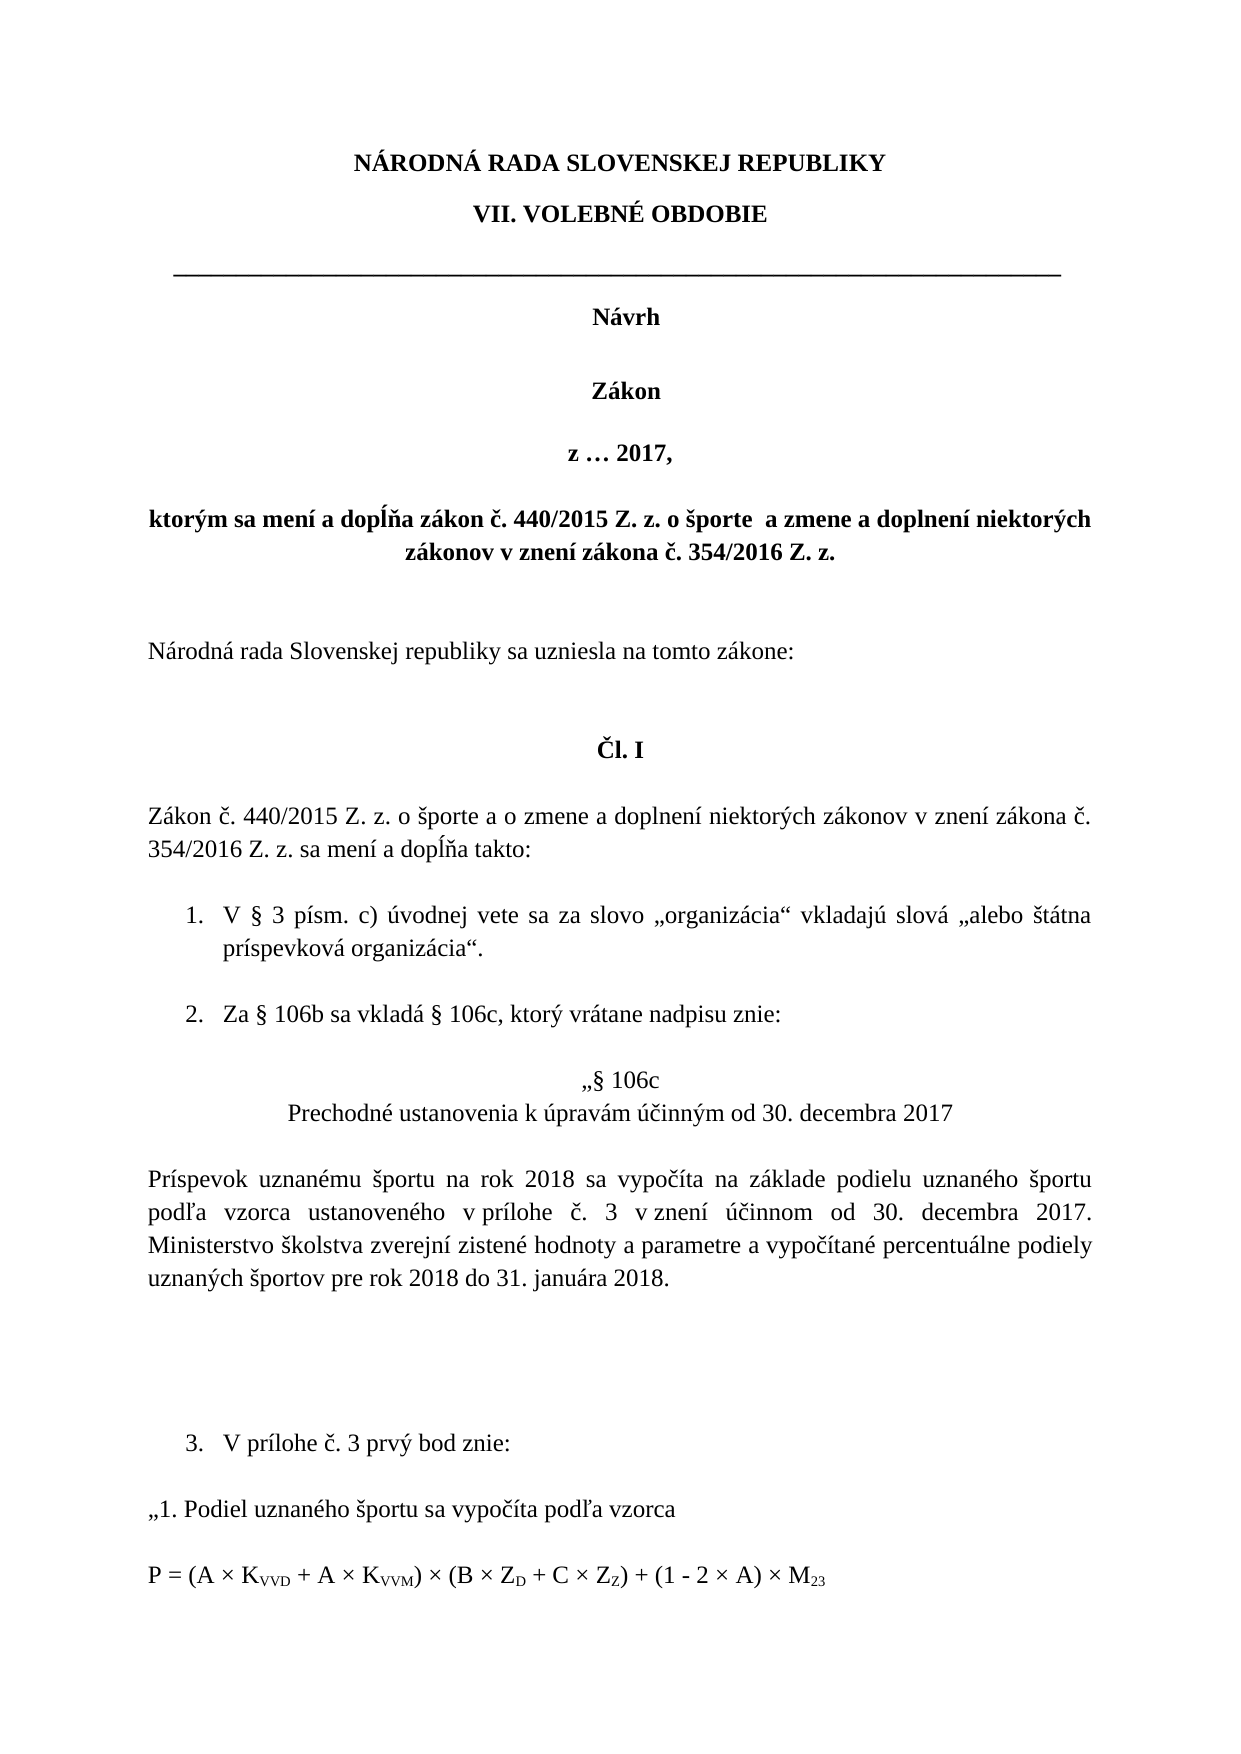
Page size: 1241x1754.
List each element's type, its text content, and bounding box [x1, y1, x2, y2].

text Národná rada Slovenskej republiky sa uzniesla na tomto zákone: [148, 636, 1093, 665]
text Návrh [148, 302, 1093, 331]
text P = (A × KVVD + A × KVVM) × (B × ZD + C × ZZ) + (1 - 2 × A) × M23 [148, 1561, 1093, 1589]
text _______________________________________________________________________ [148, 251, 1093, 279]
text Prechodné ustanovenia k úpravám účinným od 30. decembra 2017 [148, 1098, 1093, 1127]
text Čl. I [148, 735, 1093, 764]
list V § 3 písm. c) úvodnej vete sa za slovo „organizácia“ vkladajú slová „alebo štátna príspevková organizácia“. [185, 900, 1093, 962]
text Príspevok uznanému športu na rok 2018 sa vypočíta na základe podielu uznaného športu podľa vzorca ustanoveného v prílohe č. 3 v znení účinnom od 30. decembra 2017. Ministerstvo školstva zverejní zistené hodnoty a parametre a vypočítané percentuálne podiely uznaných športov pre rok 2018 do 31. januára 2018. [148, 1164, 1093, 1292]
list V prílohe č. 3 prvý bod znie: [185, 1428, 1093, 1457]
text „1. Podiel uznaného športu sa vypočíta podľa vzorca [148, 1494, 1093, 1523]
text Zákon [148, 376, 1093, 405]
text VII. volebné obdobie [148, 199, 1093, 228]
text Národná rada Slovenskej republiky [148, 148, 1093, 176]
text Zákon č. 440/2015 Z. z. o športe a o zmene a doplnení niektorých zákonov v znení zákona č. 354/2016 Z. z. sa mení a dopĺňa takto: [148, 801, 1093, 863]
text ktorým sa mení a dopĺňa zákon č. 440/2015 Z. z. o športe a zmene a doplnení niektorých zákonov v znení zákona č. 354/2016 Z. z. [148, 504, 1093, 566]
list Za § 106b sa vkladá § 106c, ktorý vrátane nadpisu znie: [185, 999, 1093, 1028]
text „§ 106c [148, 1065, 1093, 1094]
text z … 2017, [148, 438, 1093, 467]
